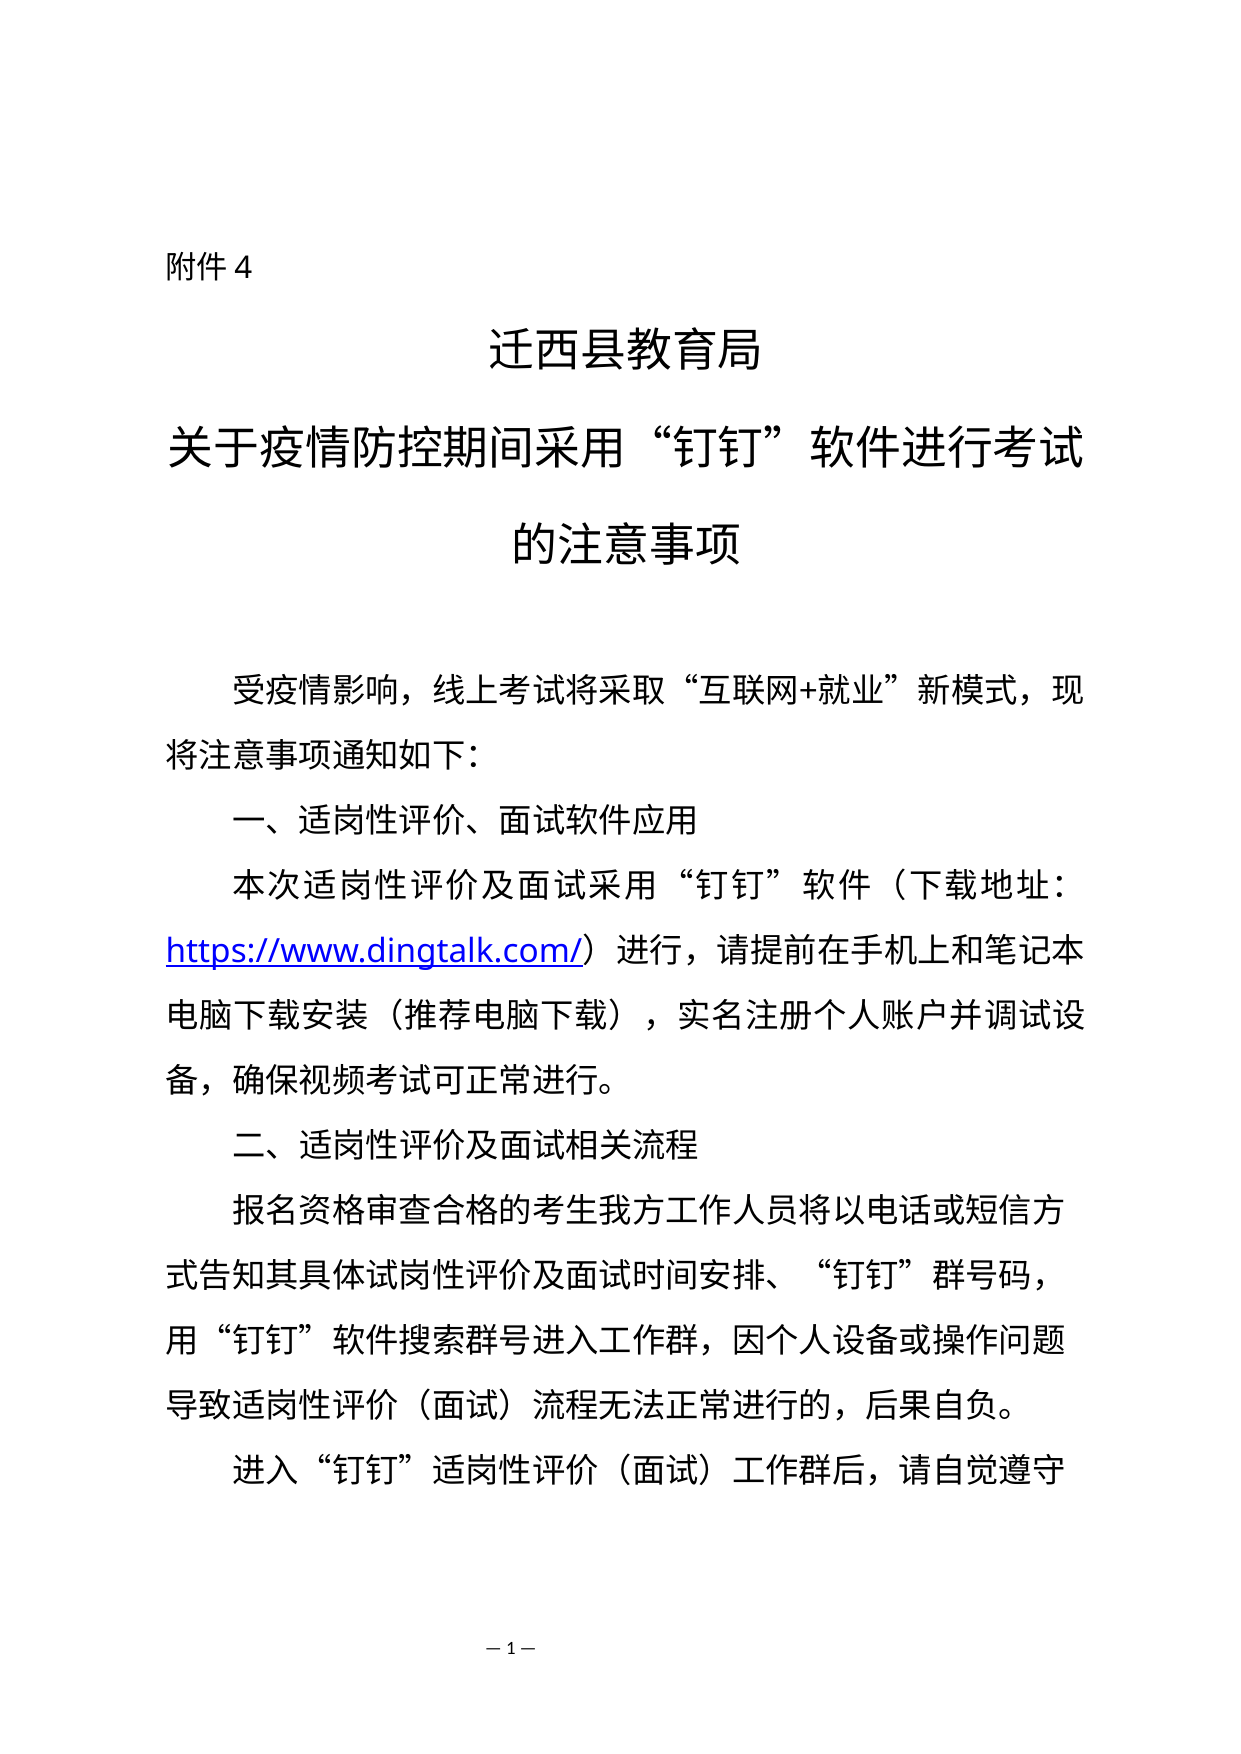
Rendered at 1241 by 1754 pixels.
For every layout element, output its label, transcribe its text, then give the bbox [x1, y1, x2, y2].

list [165, 1435, 1087, 1500]
text 迁西县教育局 [165, 298, 1087, 395]
list 报名资格审查合格的考生我方工作人员将以电话或短信方式告知其具体试岗性评价及面试时间安排、“钉钉”群号码，用“钉钉”软件搜索群号进入工作群，因个人设备或操作问题导致适岗性评价（面试）流程无法正常进行的，后果自负。 [165, 1175, 1087, 1435]
text 受疫情影响，线上考试将采取“互联网+就业”新模式，现将注意事项通知如下： [165, 655, 1087, 785]
text 关于疫情防控期间采用“钉钉”软件进行考试的注意事项 [165, 395, 1087, 590]
text 本次适岗性评价及面试采用“钉钉”软件（下载地址：https://www.dingtalk.com/）进行，请提前在手机上和笔记本电脑下载安装（推荐电脑下载），实名注册个人账户并调试设备，确保视频考试可正常进行。 [165, 850, 1087, 1110]
list 二、适岗性评价及面试相关流程 [232, 1110, 1087, 1175]
text 一、适岗性评价、面试软件应用 [165, 785, 1087, 850]
text 附件4 [165, 233, 1087, 298]
